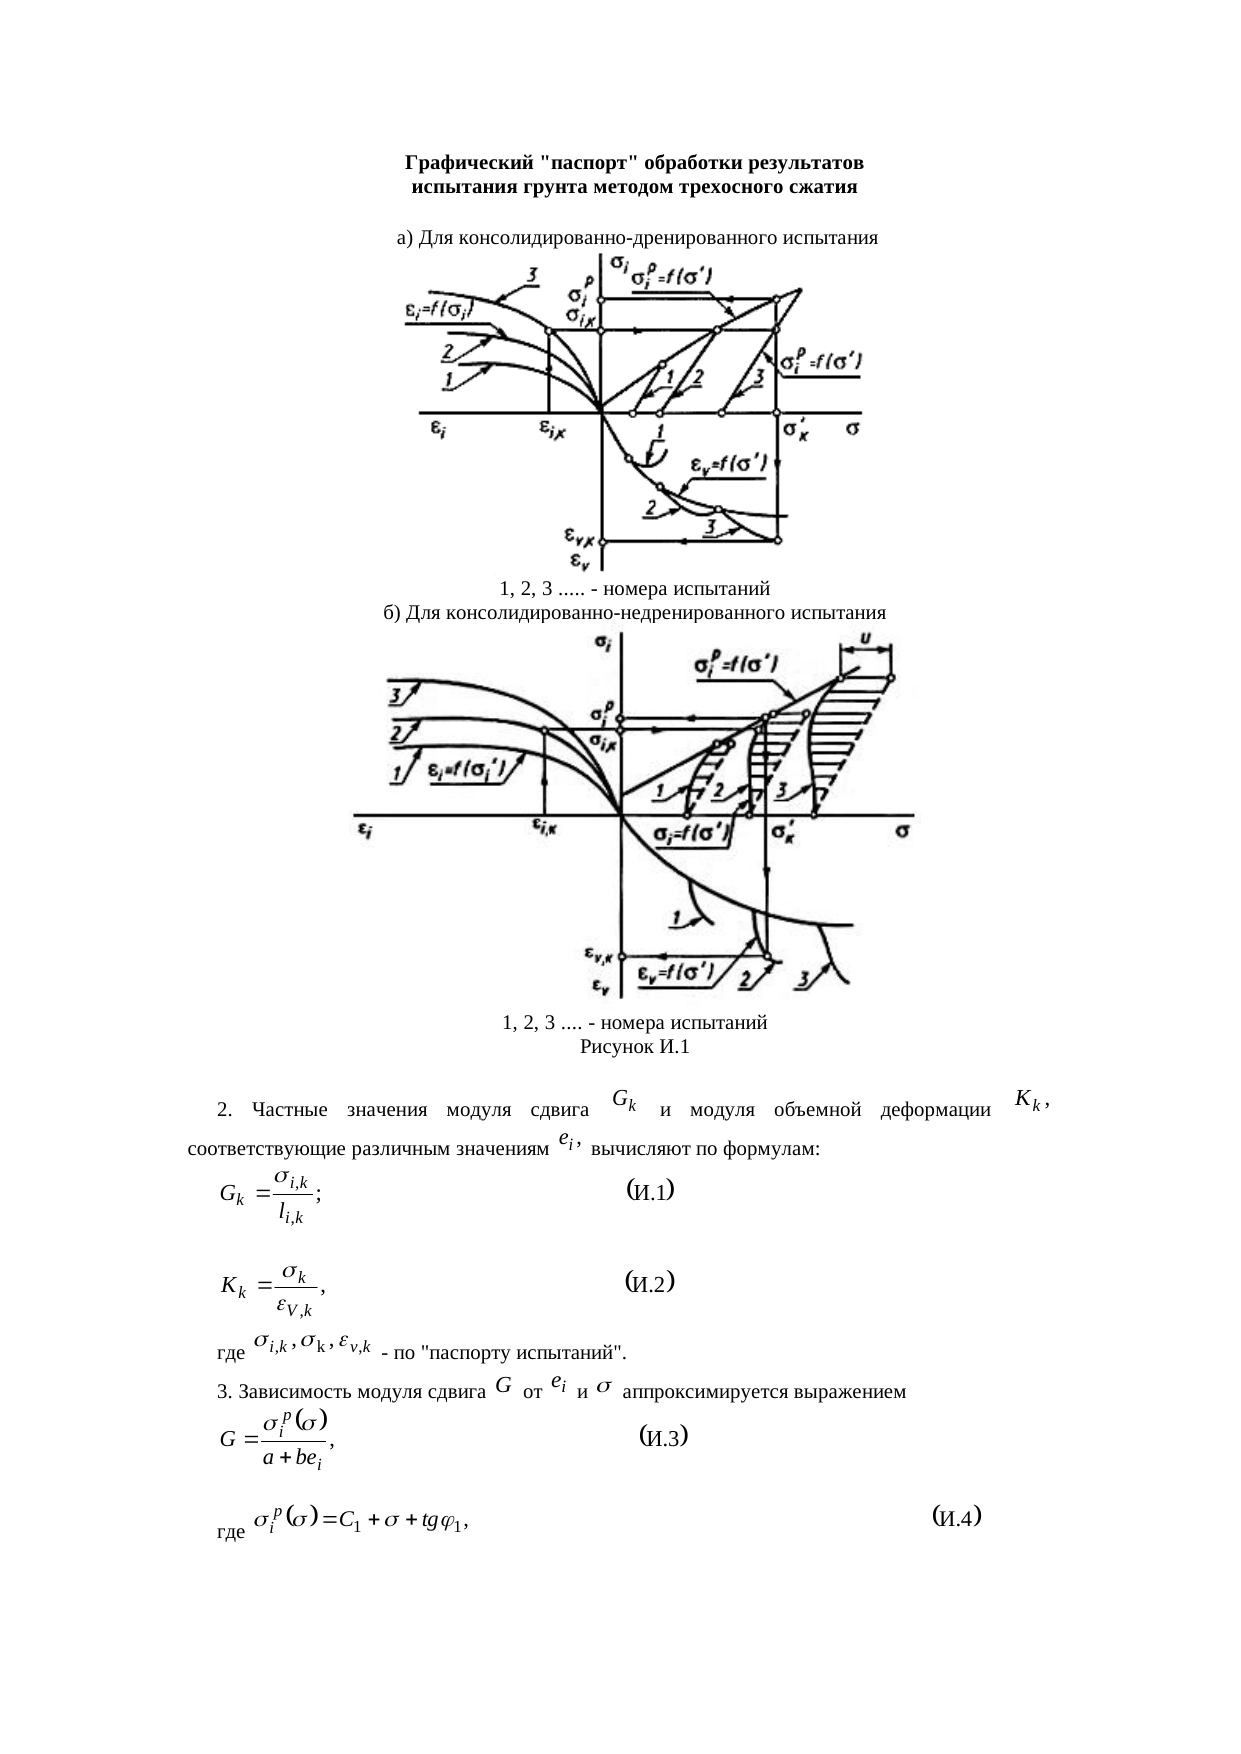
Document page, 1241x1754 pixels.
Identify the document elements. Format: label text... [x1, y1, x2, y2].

text а) Для консолидированно-дренированного испытания [187, 225, 1053, 249]
text Рисунок И.1 [187, 1034, 1053, 1058]
text 1, 2, 3 .... - номера испытаний [187, 1010, 1053, 1034]
text 3. Зависимость модуля сдвига от и аппроксимируется выражением [187, 1364, 1053, 1403]
text где [187, 1499, 1053, 1543]
subtitle испытания грунта методом трехосного сжатия [187, 174, 1053, 198]
text 1, 2, 3 ..... - номера испытаний [187, 576, 1053, 600]
picture [349, 623, 921, 1010]
text 2. Частные значения модуля сдвига и модуля объемной деформации соответствующие различным значениям вычисляют по формулам: [187, 1082, 1053, 1160]
text где - по "паспорту испытаний". [187, 1323, 1053, 1364]
picture [402, 249, 867, 576]
subtitle Графический "паспорт" обработки результатов [187, 150, 1053, 174]
text б) Для консолидированно-недренированного испытания [187, 600, 1053, 624]
